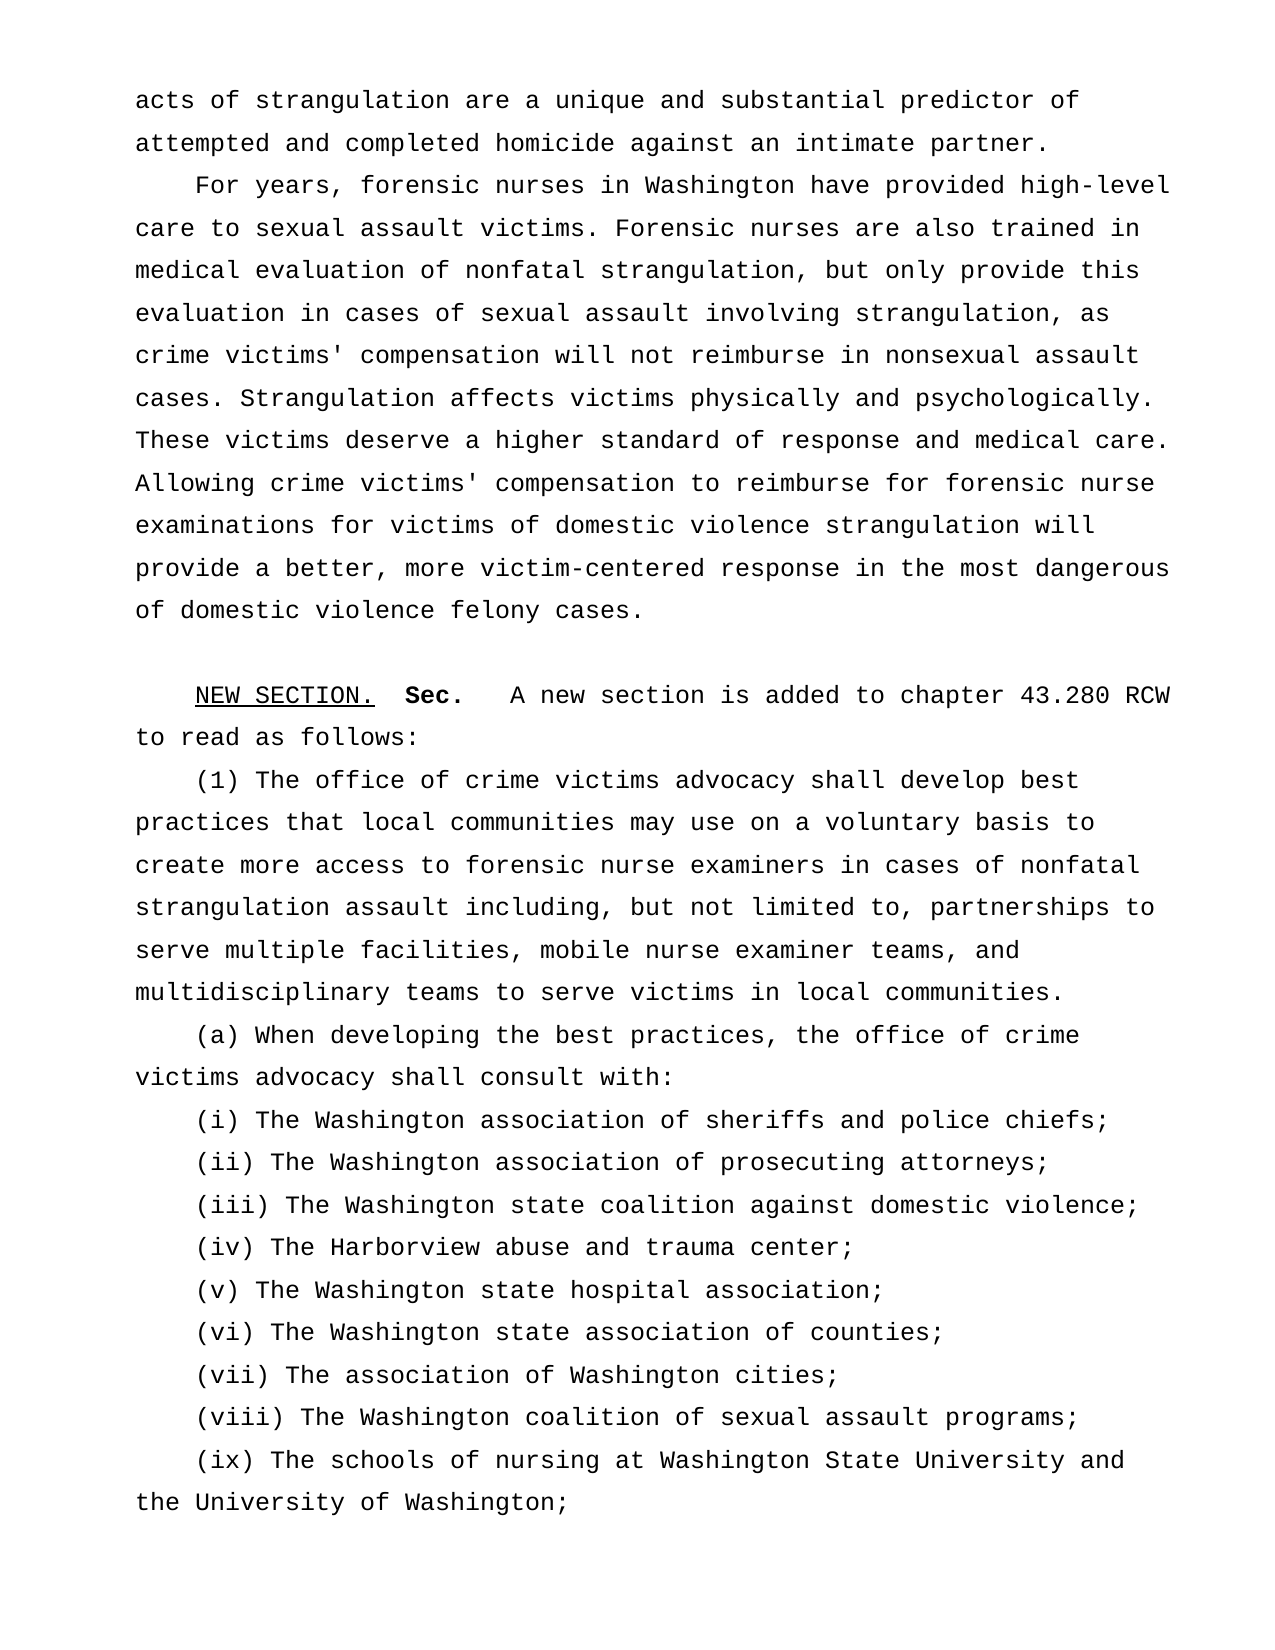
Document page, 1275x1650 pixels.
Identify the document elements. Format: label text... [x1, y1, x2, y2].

text (iv) The Harborview abuse and trauma center; [135, 1222, 1170, 1264]
text (v) The Washington state hospital association; [135, 1264, 1170, 1307]
text (iii) The Washington state coalition against domestic violence; [135, 1179, 1170, 1222]
text (vii) The association of Washington cities; [135, 1349, 1170, 1392]
text (i) The Washington association of sheriffs and police chiefs; [135, 1094, 1170, 1137]
text (a) When developing the best practices, the office of crime victims advocacy shall consult with: [135, 1009, 1170, 1094]
text NEW SECTION. Sec. A new section is added to chapter 43.280 RCW to read as follows: [135, 669, 1170, 754]
text (1) The office of crime victims advocacy shall develop best practices that local communities may use on a voluntary basis to create more access to forensic nurse examiners in cases of nonfatal strangulation assault including, but not limited to, partnerships to serve multiple facilities, mobile nurse examiner teams, and multidisciplinary teams to serve victims in local communities. [135, 754, 1170, 1009]
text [135, 75, 1170, 160]
text (ii) The Washington association of prosecuting attorneys; [135, 1137, 1170, 1179]
text (viii) The Washington coalition of sexual assault programs; [135, 1392, 1170, 1434]
text (ix) The schools of nursing at Washington State University and the University of Washington; [135, 1434, 1170, 1519]
text For years, forensic nurses in Washington have provided high-level care to sexual assault victims. Forensic nurses are also trained in medical evaluation of nonfatal strangulation, but only provide this evaluation in cases of sexual assault involving strangulation, as crime victims' compensation will not reimburse in nonsexual assault cases. Strangulation affects victims physically and psychologically. These victims deserve a higher standard of response and medical care. Allowing crime victims' compensation to reimburse for forensic nurse examinations for victims of domestic violence strangulation will provide a better, more victim-centered response in the most dangerous of domestic violence felony cases. [135, 160, 1170, 627]
text (vi) The Washington state association of counties; [135, 1307, 1170, 1349]
